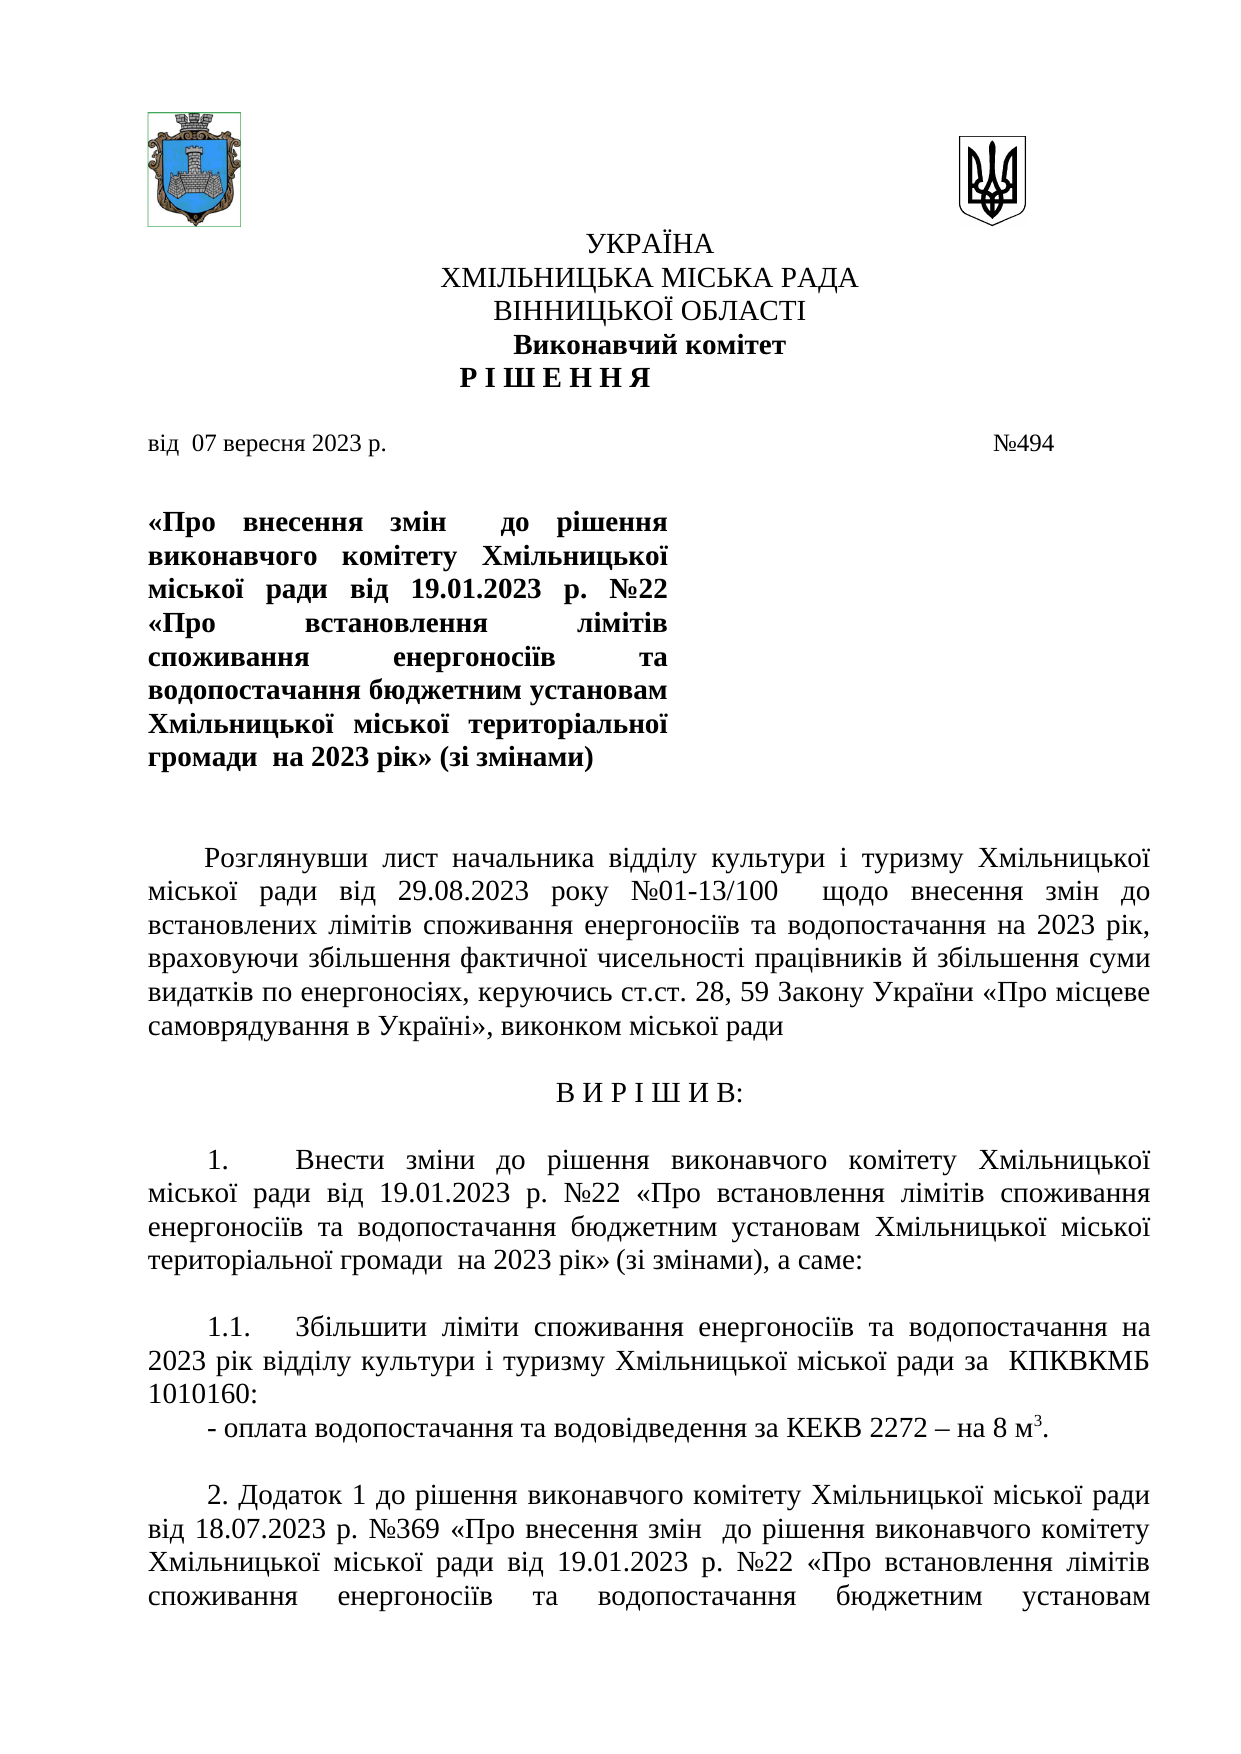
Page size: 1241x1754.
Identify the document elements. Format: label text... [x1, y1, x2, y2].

text ВІННИЦЬКОЇ ОБЛАСТІ [148, 293, 1152, 327]
text УКРАЇНА [148, 226, 1152, 260]
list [148, 1477, 1152, 1611]
text Р І Ш Е Н Н Я [148, 361, 1152, 394]
text Розглянувши лист начальника відділу культури і туризму Хмільницької міської ради від 29.08.2023 року №01-13/100 щодо внесення змін до встановлених лімітів споживання енергоносіїв та водопостачання на 2023 рік, враховуючи збільшення фактичної чисельності працівників й збільшення суми видатків по енергоносіях, керуючись ст.ст. 28, 59 Закону України «Про місцеве самоврядування в Україні», виконком міської ради [148, 840, 1152, 1041]
list - оплата водопостачання та водовідведення за КЕКВ 2272 – на 8 м3. [148, 1410, 1152, 1444]
text Виконавчий комітет [148, 327, 1152, 361]
text В И Р І Ш И В: [148, 1075, 1152, 1108]
picture [958, 136, 1027, 227]
table_header «Про внесення змін до рішення виконавчого комітету Хмільницької міської ради від 19.01.2023 р. №22 «Про встановлення лімітів споживання енергоносіїв та водопостачання бюджетним установам Хмільницької міської територіальної громади на 2023 рік» (зі змінами) [136, 505, 679, 773]
picture [147, 112, 241, 227]
list Внести зміни до рішення виконавчого комітету Хмільницької міської ради від 19.01.2023 р. №22 «Про встановлення лімітів споживання енергоносіїв та водопостачання бюджетним установам Хмільницької міської територіальної громади на 2023 рік» (зі змінами), а саме: [148, 1142, 1152, 1276]
list Збільшити ліміти споживання енергоносіїв та водопостачання на 2023 рік відділу культури і туризму Хмільницької міської ради за КПКВКМБ 1010160: [148, 1309, 1152, 1410]
text від 07 вересня 2023 р. №494 [148, 428, 1152, 456]
text ХМІЛЬНИЦЬКА МІСЬКА РАДА [148, 260, 1152, 293]
